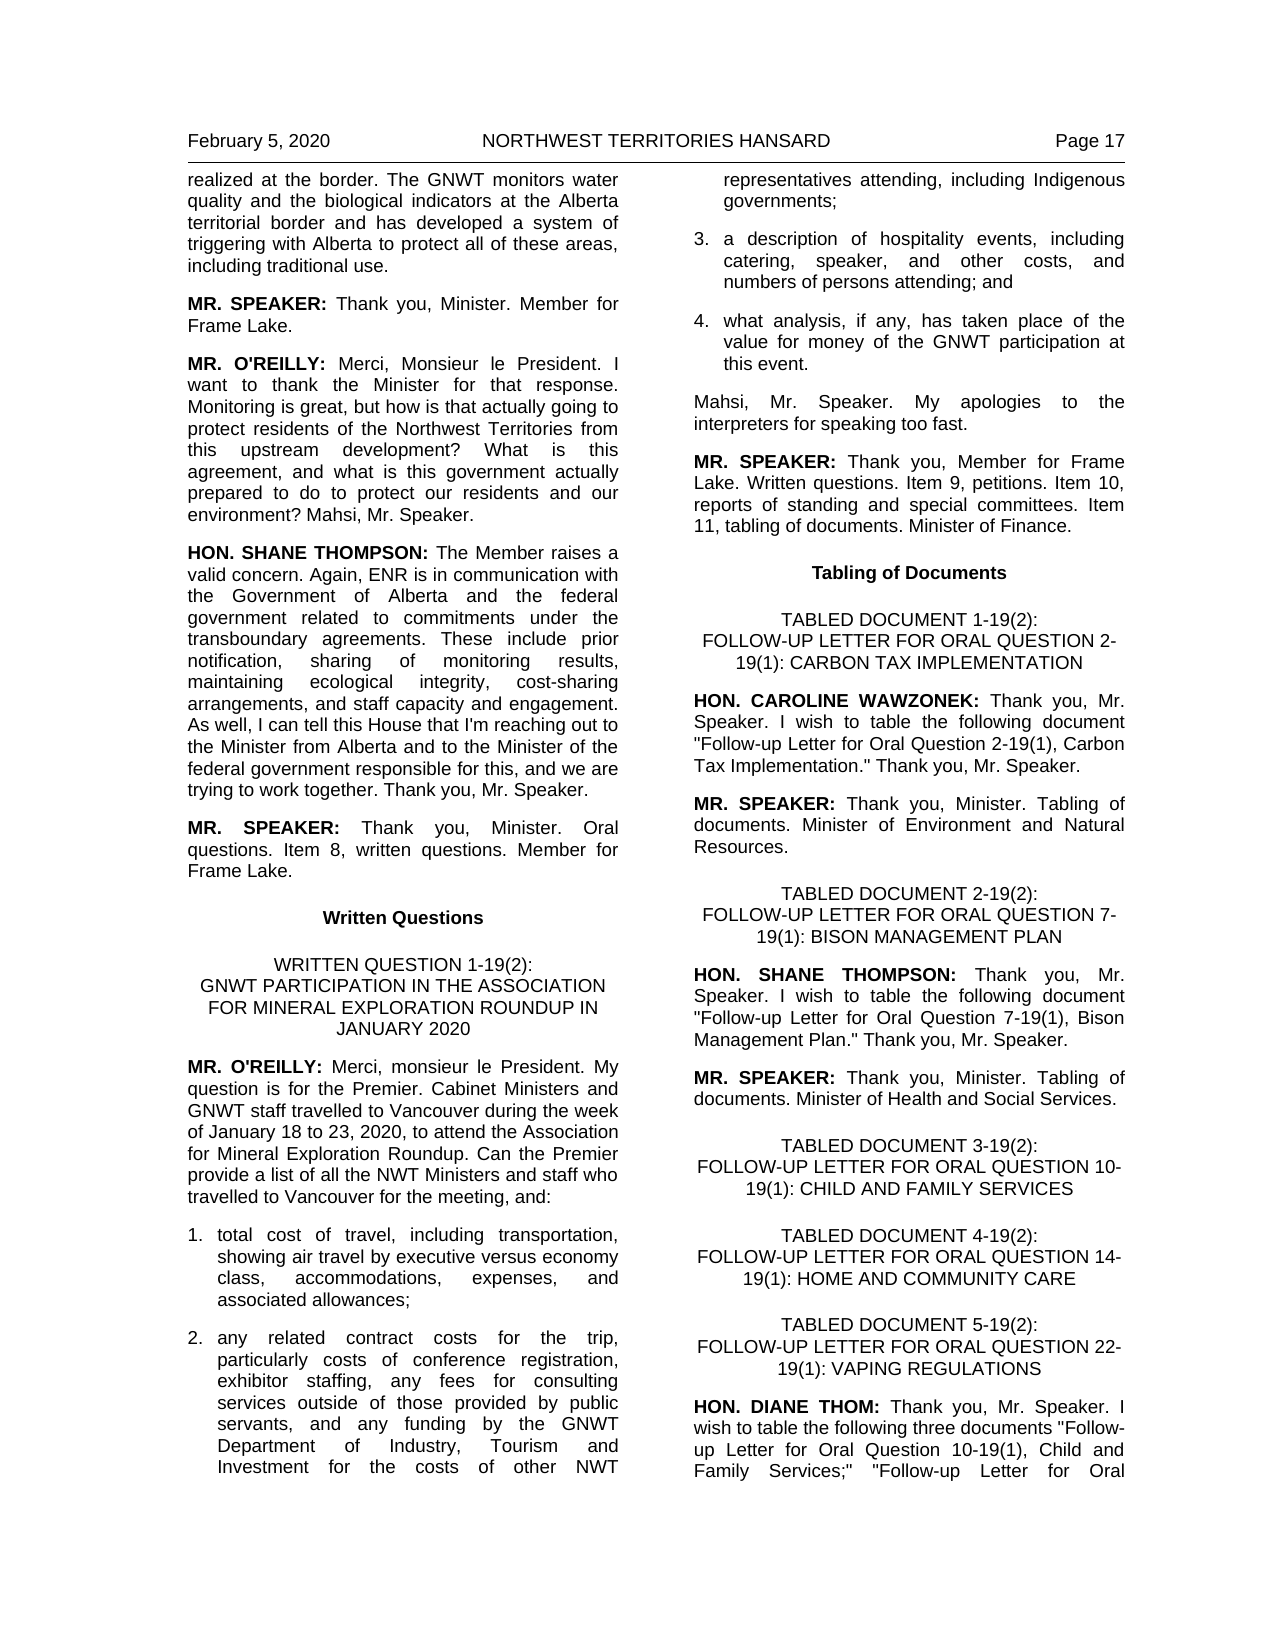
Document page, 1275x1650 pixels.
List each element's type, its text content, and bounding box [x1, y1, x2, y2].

text HON. SHANE THOMPSON: The Member raises a valid concern. Again, ENR is in communication with the Government of Alberta and the federal government related to commitments under the transboundary agreements. These include prior notification, sharing of monitoring results, maintaining ecological integrity, cost-sharing arrangements, and staff capacity and engagement. As well, I can tell this House that I'm reaching out to the Minister from Alberta and to the Minister of the federal government responsible for this, and we are trying to work together. Thank you, Mr. Speaker. [187, 542, 619, 801]
text HON. SHANE THOMPSON: Thank you, Mr. Speaker. I wish to table the following document "Follow-up Letter for Oral Question 7-19(1), Bison Management Plan." Thank you, Mr. Speaker. [694, 964, 1125, 1050]
text Written Questions [187, 907, 619, 928]
text MR. SPEAKER: Thank you, Member for Frame Lake. Written questions. Item 9, petitions. Item 10, reports of standing and special committees. Item 11, tabling of documents. Minister of Finance. [694, 451, 1125, 537]
text Written Question 1-19(2): GNWT Participation in the Association for Mineral Exploration Roundup in January 2020 [187, 953, 619, 1040]
text MR. SPEAKER: Thank you, Minister. Member for Frame Lake. [187, 293, 619, 336]
list any related contract costs for the trip, particularly costs of conference registration, exhibitor staffing, any fees for consulting services outside of those provided by public servants, and any funding by the GNWT Department of Industry, Tourism and Investment for the costs of other NWT representatives attending, including Indigenous governments; [187, 1327, 619, 1478]
text Tabled Document 2-19(2): Follow-up Letter for Oral Question 7-19(1): Bison Management Plan [694, 882, 1125, 947]
text MR. SPEAKER: Thank you, Minister. Tabling of documents. Minister of Environment and Natural Resources. [694, 793, 1125, 857]
text Tabled Document 1-19(2): Follow-up Letter for Oral Question 2-19(1): Carbon Tax Implementation [694, 608, 1125, 673]
text MR. O'REILLY: Merci, monsieur le President. My question is for the Premier. Cabinet Ministers and GNWT staff travelled to Vancouver during the week of January 18 to 23, 2020, to attend the Association for Mineral Exploration Roundup. Can the Premier provide a list of all the NWT Ministers and staff who travelled to Vancouver for the meeting, and: [187, 1056, 619, 1207]
text Mahsi, Mr. Speaker. My apologies to the interpreters for speaking too fast. [694, 391, 1125, 434]
text Tabling of Documents [694, 562, 1125, 583]
list what analysis, if any, has taken place of the value for money of the GNWT participation at this event. [694, 309, 1125, 374]
text MR. SPEAKER: Thank you, Minister. Oral questions. Item 8, written questions. Member for Frame Lake. [187, 817, 619, 882]
list total cost of travel, including transportation, showing air travel by executive versus economy class, accommodations, expenses, and associated allowances; [187, 1224, 619, 1310]
text Tabled Document 5-19(2): Follow-up Letter for Oral Question 22-19(1): Vaping Regulations [694, 1314, 1125, 1379]
text Tabled Document 3-19(2): Follow-up Letter for Oral Question 10-19(1): Child and Family Services [694, 1135, 1125, 1199]
list a description of hospitality events, including catering, speaker, and other costs, and numbers of persons attending; and [694, 228, 1125, 293]
text MR. O'REILLY: Merci, Monsieur le President. I want to thank the Minister for that response. Monitoring is great, but how is that actually going to protect residents of the Northwest Territories from this upstream development? What is this agreement, and what is this government actually prepared to do to protect our residents and our environment? Mahsi, Mr. Speaker. [187, 353, 619, 525]
text HON. CAROLINE WAWZONEK: Thank you, Mr. Speaker. I wish to table the following document "Follow-up Letter for Oral Question 2-19(1), Carbon Tax Implementation." Thank you, Mr. Speaker. [694, 690, 1125, 776]
text MR. SPEAKER: Thank you, Minister. Tabling of documents. Minister of Health and Social Services. [694, 1067, 1125, 1110]
text Tabled Document 4-19(2): Follow-up Letter for Oral Question 14-19(1): Home and Community Care [694, 1224, 1125, 1289]
